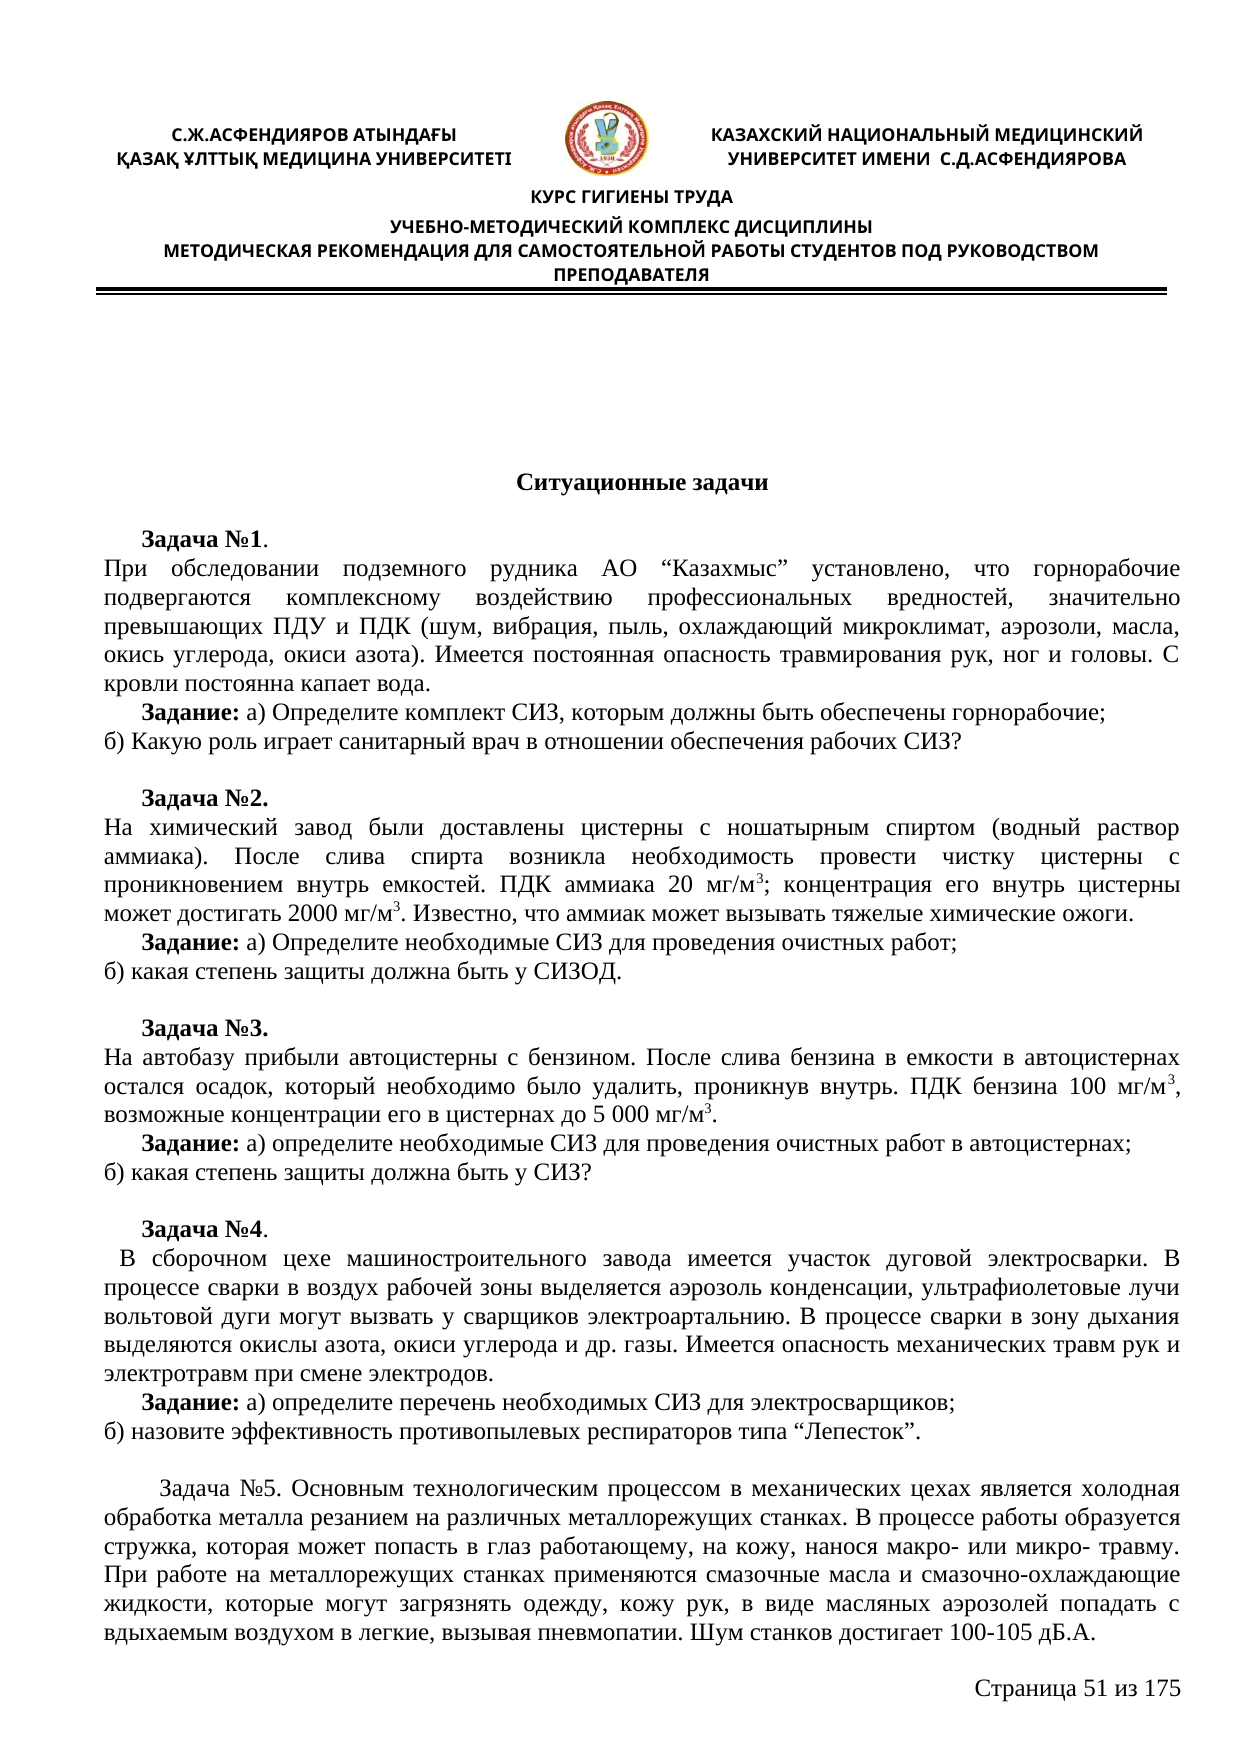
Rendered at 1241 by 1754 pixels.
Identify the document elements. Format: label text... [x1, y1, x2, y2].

text Задача №5. Основным технологическим процессом в механических цехах является холодная обработка металла резанием на различных металлорежущих станках. В процессе работы образуется стружка, которая может попасть в глаз работающему, на кожу, нанося макро- или микро- травму. При работе на металлорежущих станках применяются смазочные масла и смазочно-охлаждающие жидкости, которые могут загрязнять одежду, кожу рук, в виде масляных аэрозолей попадать с вдыхаемым воздухом в легкие, вызывая пневмопатии. Шум станков достигает 100-105 дБ.А. [103, 1473, 1181, 1646]
text Задача №2. [103, 783, 1181, 812]
text б) назовите эффективность противопылевых респираторов типа “Лепесток”. [103, 1416, 1181, 1444]
picture [565, 101, 650, 176]
text Задание: а) Определите комплект СИЗ, которым должны быть обеспечены горнорабочие; [103, 697, 1181, 726]
text Задача №4. [103, 1214, 1181, 1243]
text Задача №1. [103, 524, 1181, 553]
text Задание: а) Определите необходимые СИЗ для проведения очистных работ; [103, 927, 1181, 956]
text Задание: а) определите необходимые СИЗ для проведения очистных работ в автоцистернах; [103, 1128, 1181, 1157]
text При обследовании подземного рудника АО “Казахмыс” установлено, что горнорабочие подвергаются комплексному воздействию профессиональных вредностей, значительно превышающих ПДУ и ПДК (шум, вибрация, пыль, охлаждающий микроклимат, аэрозоли, масла, окись углерода, окиси азота). Имеется постоянная опасность травмирования рук, ног и головы. С кровли постоянна капает вода. [103, 553, 1181, 697]
text На автобазу прибыли автоцистерны с бензином. После слива бензина в емкости в автоцистернах остался осадок, который необходимо было удалить, проникнув внутрь. ПДК бензина 100 мг/м3, возможные концентрации его в цистернах до 5 000 мг/м3. [103, 1042, 1181, 1128]
text На химический завод были доставлены цистерны с ношатырным спиртом (водный раствор аммиака). После слива спирта возникла необходимость провести чистку цистерны с проникновением внутрь емкостей. ПДК аммиака 20 мг/м3; концентрация его внутрь цистерны может достигать 2000 мг/м3. Известно, что аммиак может вызывать тяжелые химические ожоги. [103, 812, 1181, 927]
text б) Какую роль играет санитарный врач в отношении обеспечения рабочих СИЗ? [103, 726, 1181, 754]
text б) какая степень защиты должна быть у СИЗОД. [103, 956, 1181, 984]
text б) какая степень защиты должна быть у СИЗ? [103, 1157, 1181, 1186]
text В сборочном цехе машиностроительного завода имеется участок дуговой электросварки. В процессе сварки в воздух рабочей зоны выделяется аэрозоль конденсации, ультрафиолетовые лучи вольтовой дуги могут вызвать у сварщиков электроартальнию. В процессе сварки в зону дыхания выделяются окислы азота, окиси углерода и др. газы. Имеется опасность механических травм рук и электротравм при смене электродов. [103, 1243, 1181, 1387]
text Задание: а) определите перечень необходимых СИЗ для электросварщиков; [103, 1387, 1181, 1416]
text Ситуационные задачи [103, 467, 1181, 496]
text Задача №3. [103, 1013, 1181, 1042]
